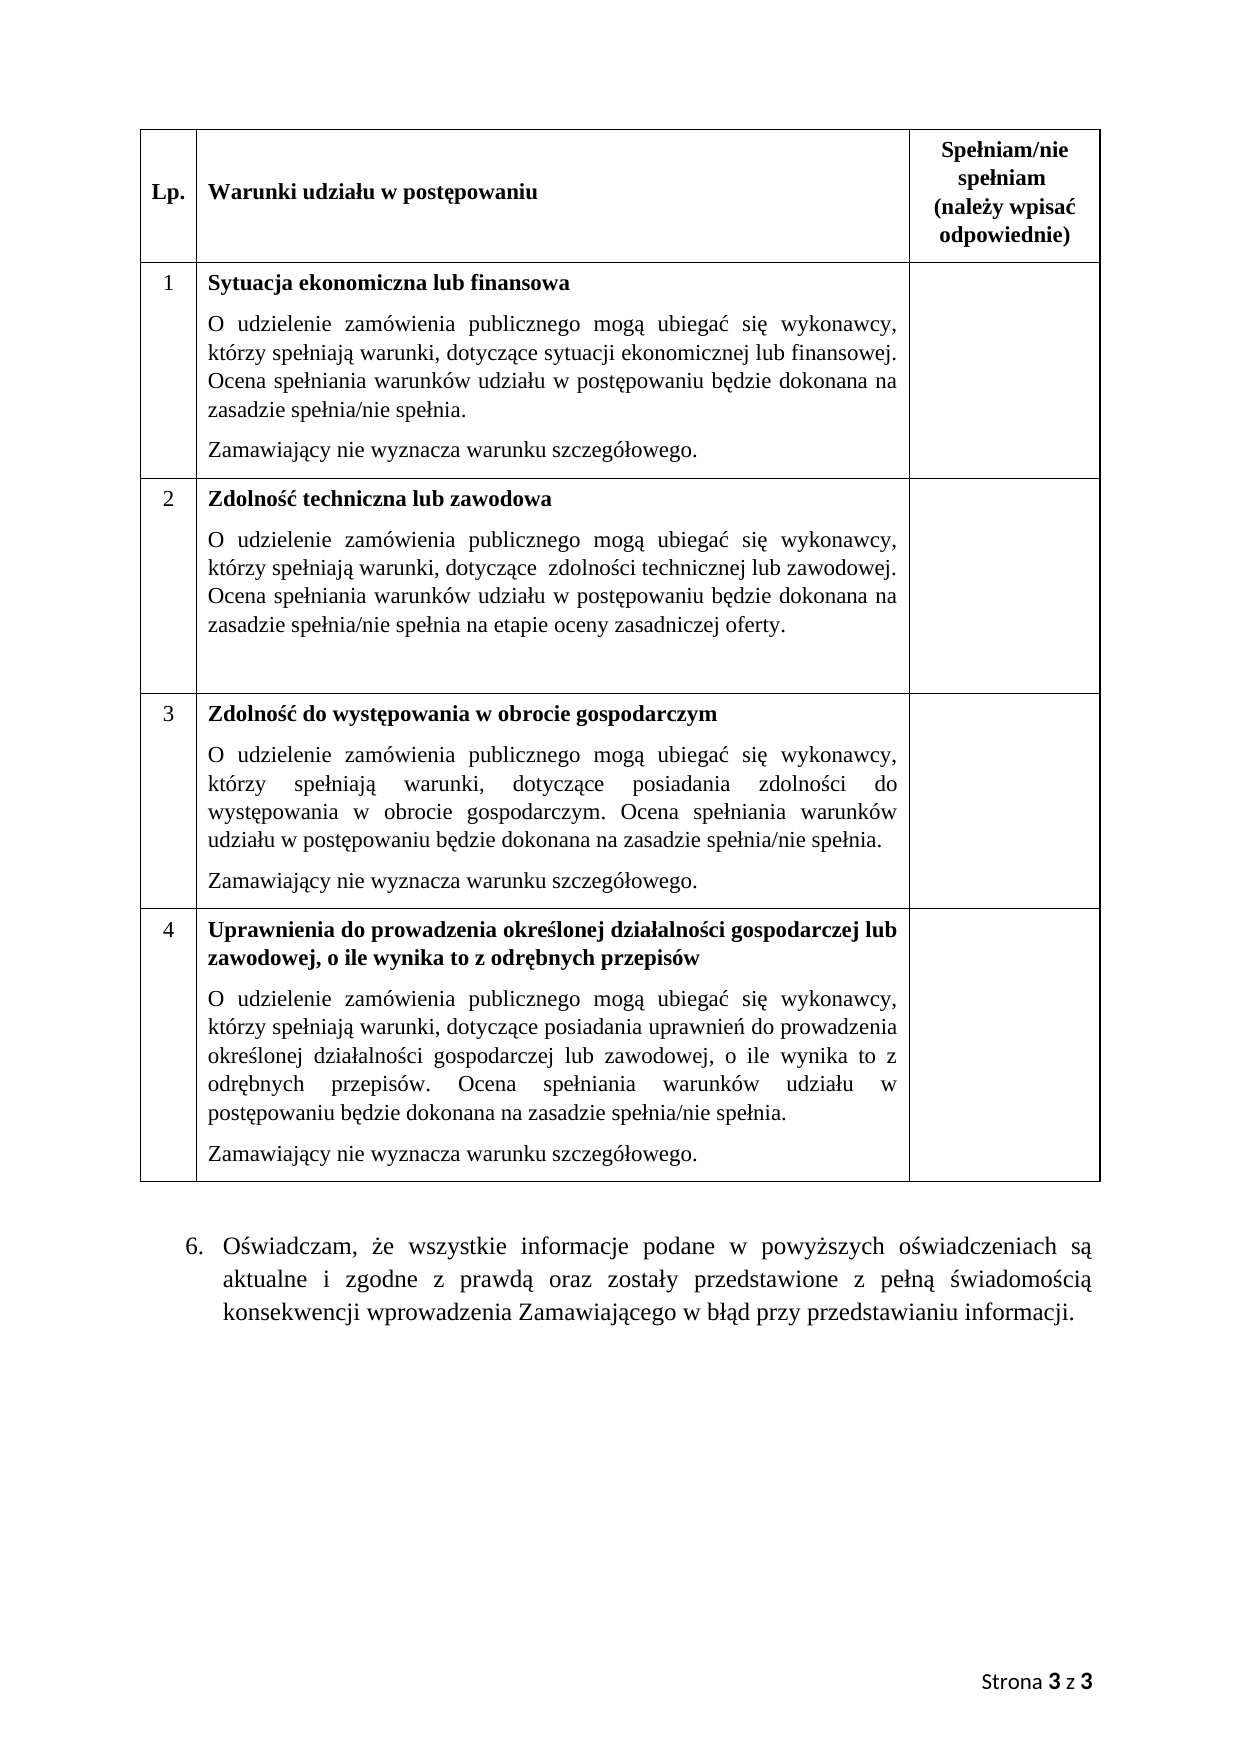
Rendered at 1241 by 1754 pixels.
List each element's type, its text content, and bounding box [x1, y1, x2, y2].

list Oświadczam, że wszystkie informacje podane w powyższych oświadczeniach są aktualne i zgodne z prawdą oraz zostały przedstawione z pełną świadomością konsekwencji wprowadzenia Zamawiającego w błąd przy przedstawianiu informacji. [185, 1231, 1093, 1326]
table_cell Uprawnienia do prowadzenia określonej działalności gospodarczej lub zawodowej, o ile wynika to z odrębnych przepisów O udzielenie zamówienia publicznego mogą ubiegać się wykonawcy, którzy spełniają warunki, dotyczące posiadania uprawnień do prowadzenia określonej działalności gospodarczej lub zawodowej, o ile wynika to z odrębnych przepisów. Ocena spełniania warunków udziału w postępowaniu będzie dokonana na zasadzie spełnia/nie spełnia. Zamawiający nie wyznacza warunku szczegółowego. [197, 909, 909, 1181]
table_cell 1 [141, 263, 196, 477]
table_cell 4 [141, 909, 196, 1181]
table_cell [910, 694, 1099, 908]
table_header Warunki udziału w postępowaniu [197, 130, 909, 262]
table_cell Zdolność techniczna lub zawodowa O udzielenie zamówienia publicznego mogą ubiegać się wykonawcy, którzy spełniają warunki, dotyczące zdolności technicznej lub zawodowej. Ocena spełniania warunków udziału w postępowaniu będzie dokonana na zasadzie spełnia/nie spełnia na etapie oceny zasadniczej oferty. [197, 479, 909, 693]
table_cell 2 [141, 479, 196, 693]
table_header Lp. [141, 130, 196, 262]
table_cell Sytuacja ekonomiczna lub finansowa O udzielenie zamówienia publicznego mogą ubiegać się wykonawcy, którzy spełniają warunki, dotyczące sytuacji ekonomicznej lub finansowej. Ocena spełniania warunków udziału w postępowaniu będzie dokonana na zasadzie spełnia/nie spełnia. Zamawiający nie wyznacza warunku szczegółowego. [197, 263, 909, 477]
table_cell Zdolność do występowania w obrocie gospodarczym O udzielenie zamówienia publicznego mogą ubiegać się wykonawcy, którzy spełniają warunki, dotyczące posiadania zdolności do występowania w obrocie gospodarczym. Ocena spełniania warunków udziału w postępowaniu będzie dokonana na zasadzie spełnia/nie spełnia. Zamawiający nie wyznacza warunku szczegółowego. [197, 694, 909, 908]
table_cell [910, 263, 1099, 477]
table_cell [910, 479, 1099, 693]
table_cell [910, 909, 1099, 1181]
table_header Spełniam/nie spełniam (należy wpisać odpowiednie) [910, 130, 1099, 262]
table_cell 3 [141, 694, 196, 908]
